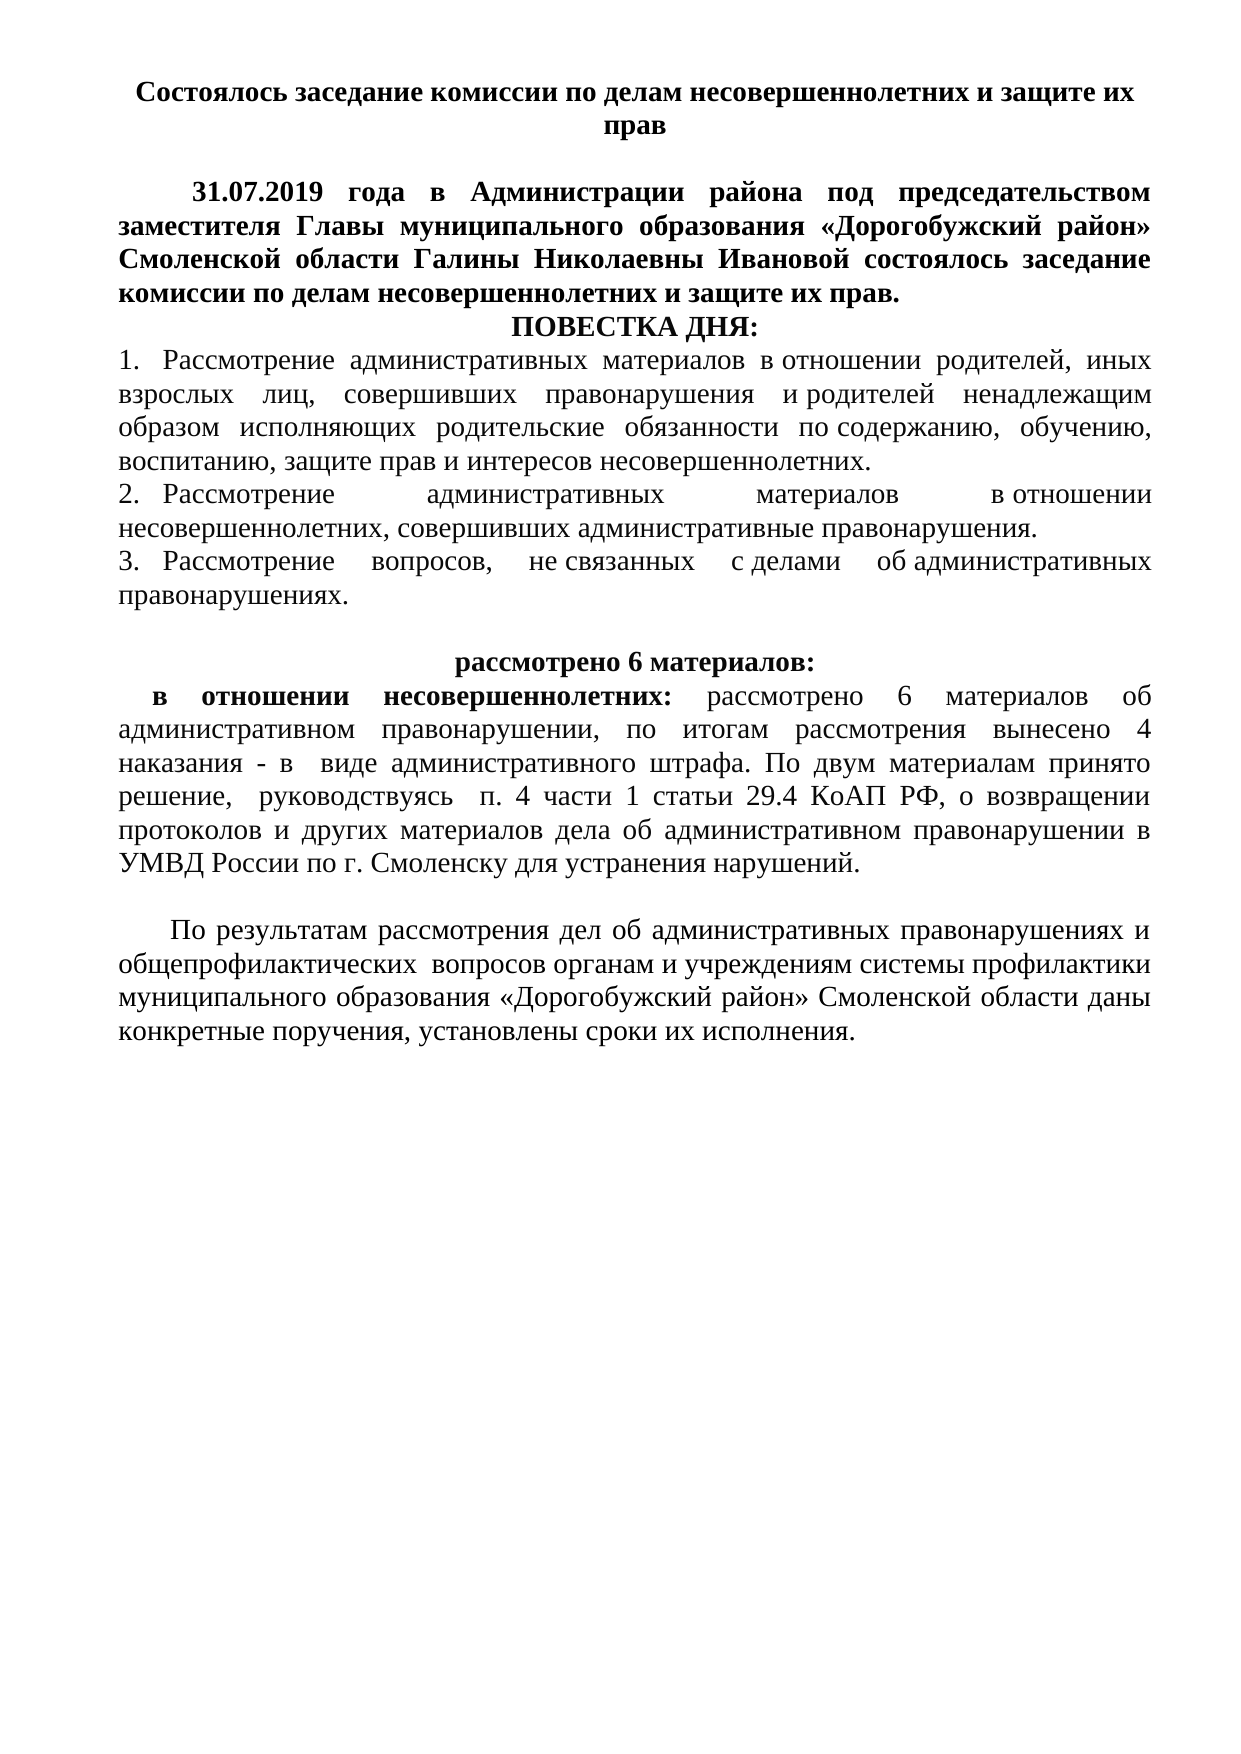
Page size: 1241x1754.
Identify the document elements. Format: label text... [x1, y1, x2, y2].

list Рассмотрение административных материалов в отношении родителей, иных взрослых лиц, совершивших правонарушения и родителей ненадлежащим образом исполняющих родительские обязанности по содержанию, обучению, воспитанию, защите прав и интересов несовершеннолетних. [118, 342, 1152, 476]
list По результатам рассмотрения дел об административных правонарушениях и общепрофилактических вопросов органам и учреждениям системы профилактики муниципального образования «Дорогобужский район» Смоленской области даны конкретные поручения, установлены сроки их исполнения. [118, 912, 1152, 1047]
text в отношении несовершеннолетних: рассмотрено 6 материалов об административном правонарушении, по итогам рассмотрения вынесено 4 наказания - в виде административного штрафа. По двум материалам принято решение, руководствуясь п. 4 части 1 статьи 29.4 КоАП РФ, о возвращении протоколов и других материалов дела об административном правонарушении в УМВД России по г. Смоленску для устранения нарушений. [118, 678, 1152, 879]
list Рассмотрение административных материалов в отношении несовершеннолетних, совершивших административные правонарушения. [118, 476, 1152, 543]
list Рассмотрение вопросов, не связанных с делами об административных правонарушениях. [118, 543, 1152, 611]
text 31.07.2019 года в Администрации района под председательством заместителя Главы муниципального образования «Дорогобужский район» Смоленской области Галины Николаевны Ивановой состоялось заседание комиссии по делам несовершеннолетних и защите их прав. [118, 174, 1152, 309]
text ПОВЕСТКА ДНЯ: [118, 309, 1152, 342]
text рассмотрено 6 материалов: [118, 644, 1152, 678]
text Состоялось заседание комиссии по делам несовершеннолетних и защите их прав [118, 74, 1152, 141]
